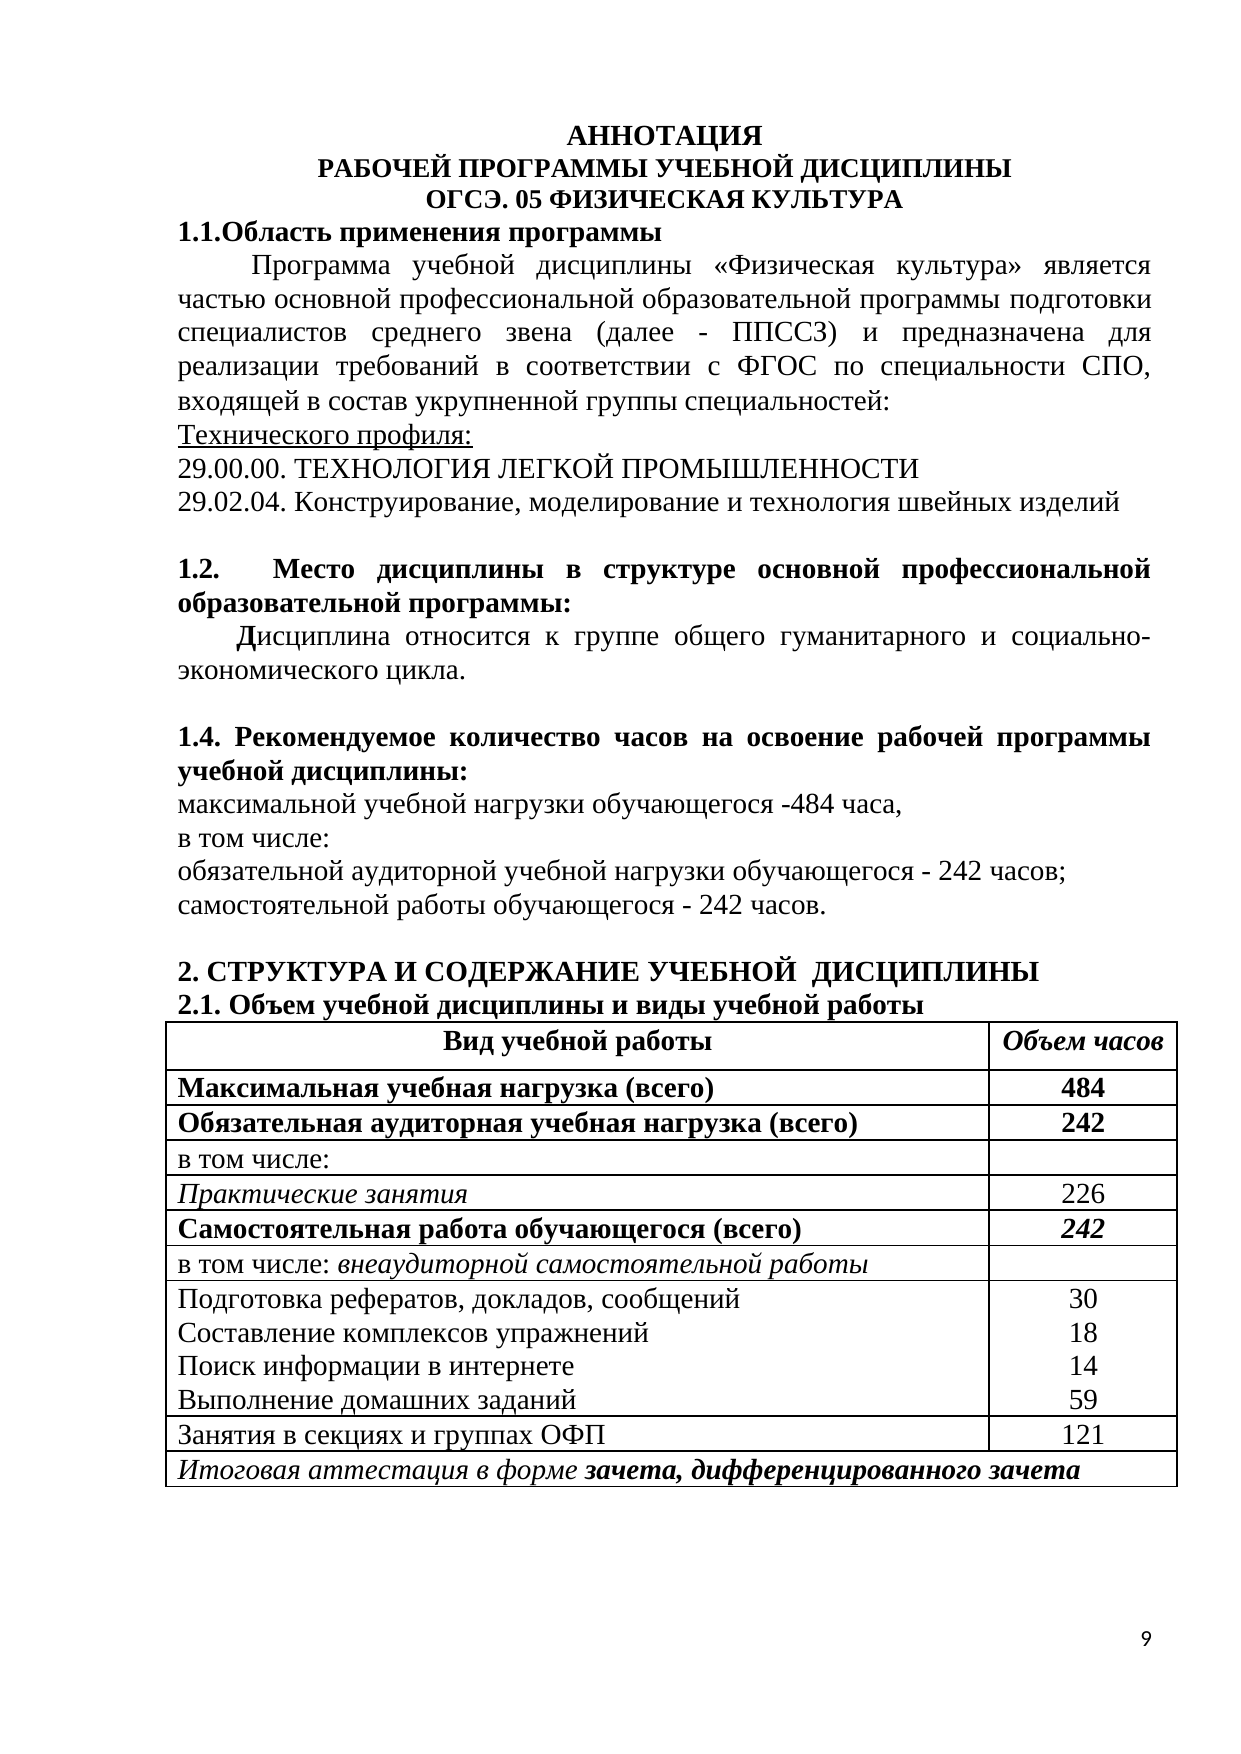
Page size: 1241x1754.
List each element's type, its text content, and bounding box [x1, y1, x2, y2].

table_cell [990, 1141, 1176, 1174]
table_cell Практические занятия [167, 1176, 988, 1209]
text Программа учебной дисциплины «Физическая культура» является частью основной профессиональной образовательной программы подготовки специалистов среднего звена (далее - ППССЗ) и предназначена для реализации требований в соответствии с ФГОС по специальности СПО, входящей в состав укрупненной группы специальностей: [177, 247, 1152, 417]
table_header Объем часов [990, 1023, 1176, 1069]
text Технического профиля: [177, 417, 1152, 451]
text 29.00.00. ТЕХНОЛОГИЯ ЛЕГКОЙ ПРОМЫШЛЕННОСТИ [177, 451, 1152, 484]
table_cell [990, 1246, 1176, 1279]
table_cell 242 [990, 1211, 1176, 1244]
text Рабочей ПРОГРАММы УЧЕБНОЙ ДИСЦИПЛИНЫ [177, 152, 1152, 183]
text ОГСЭ. 05 Физическая культура [177, 183, 1152, 214]
text 1.2. Место дисциплины в структуре основной профессиональной образовательной программы: [177, 551, 1152, 618]
table_header Вид учебной работы [167, 1023, 988, 1069]
table_cell Обязательная аудиторная учебная нагрузка (всего) [167, 1106, 988, 1139]
text 2. СТРУКТУРА И СОДЕРЖАНИЕ УЧЕБНОЙ ДИСЦИПЛИНЫ [177, 954, 1152, 987]
table_cell 226 [990, 1176, 1176, 1209]
text 1.4. Рекомендуемое количество часов на освоение рабочей программы учебной дисциплины: [177, 719, 1152, 786]
table_cell 30 18 14 59 [990, 1281, 1176, 1415]
text 29.02.04. Конструирование, моделирование и технология швейных изделий [177, 484, 1152, 518]
text 1.1.Область применения программы [177, 214, 1152, 247]
table_cell 121 [990, 1417, 1176, 1450]
text Аннотация [177, 118, 1152, 152]
text обязательной аудиторной учебной нагрузки обучающегося - 242 часов; [177, 853, 1152, 887]
text Дисциплина относится к группе общего гуманитарного и социально-экономического цикла. [177, 618, 1152, 686]
table_cell 242 [990, 1106, 1176, 1139]
table_cell в том числе: [167, 1141, 988, 1174]
text в том числе: [177, 820, 1152, 853]
text 2.1. Объем учебной дисциплины и виды учебной работы [177, 987, 1152, 1021]
text максимальной учебной нагрузки обучающегося -484 часа, [177, 786, 1152, 820]
text самостоятельной работы обучающегося - 242 часов. [177, 887, 1152, 920]
table_cell Занятия в секциях и группах ОФП [167, 1417, 988, 1450]
table_cell в том числе: внеаудиторной самостоятельной работы [167, 1246, 988, 1279]
table_cell 484 [990, 1071, 1176, 1104]
table_cell Самостоятельная работа обучающегося (всего) [167, 1211, 988, 1244]
table_cell Итоговая аттестация в форме зачета, дифференцированного зачета [167, 1452, 1176, 1486]
table_cell Максимальная учебная нагрузка (всего) [167, 1071, 988, 1104]
table_cell Подготовка рефератов, докладов, сообщений Составление комплексов упражнений Поиск информации в интернете Выполнение домашних заданий [167, 1281, 988, 1415]
